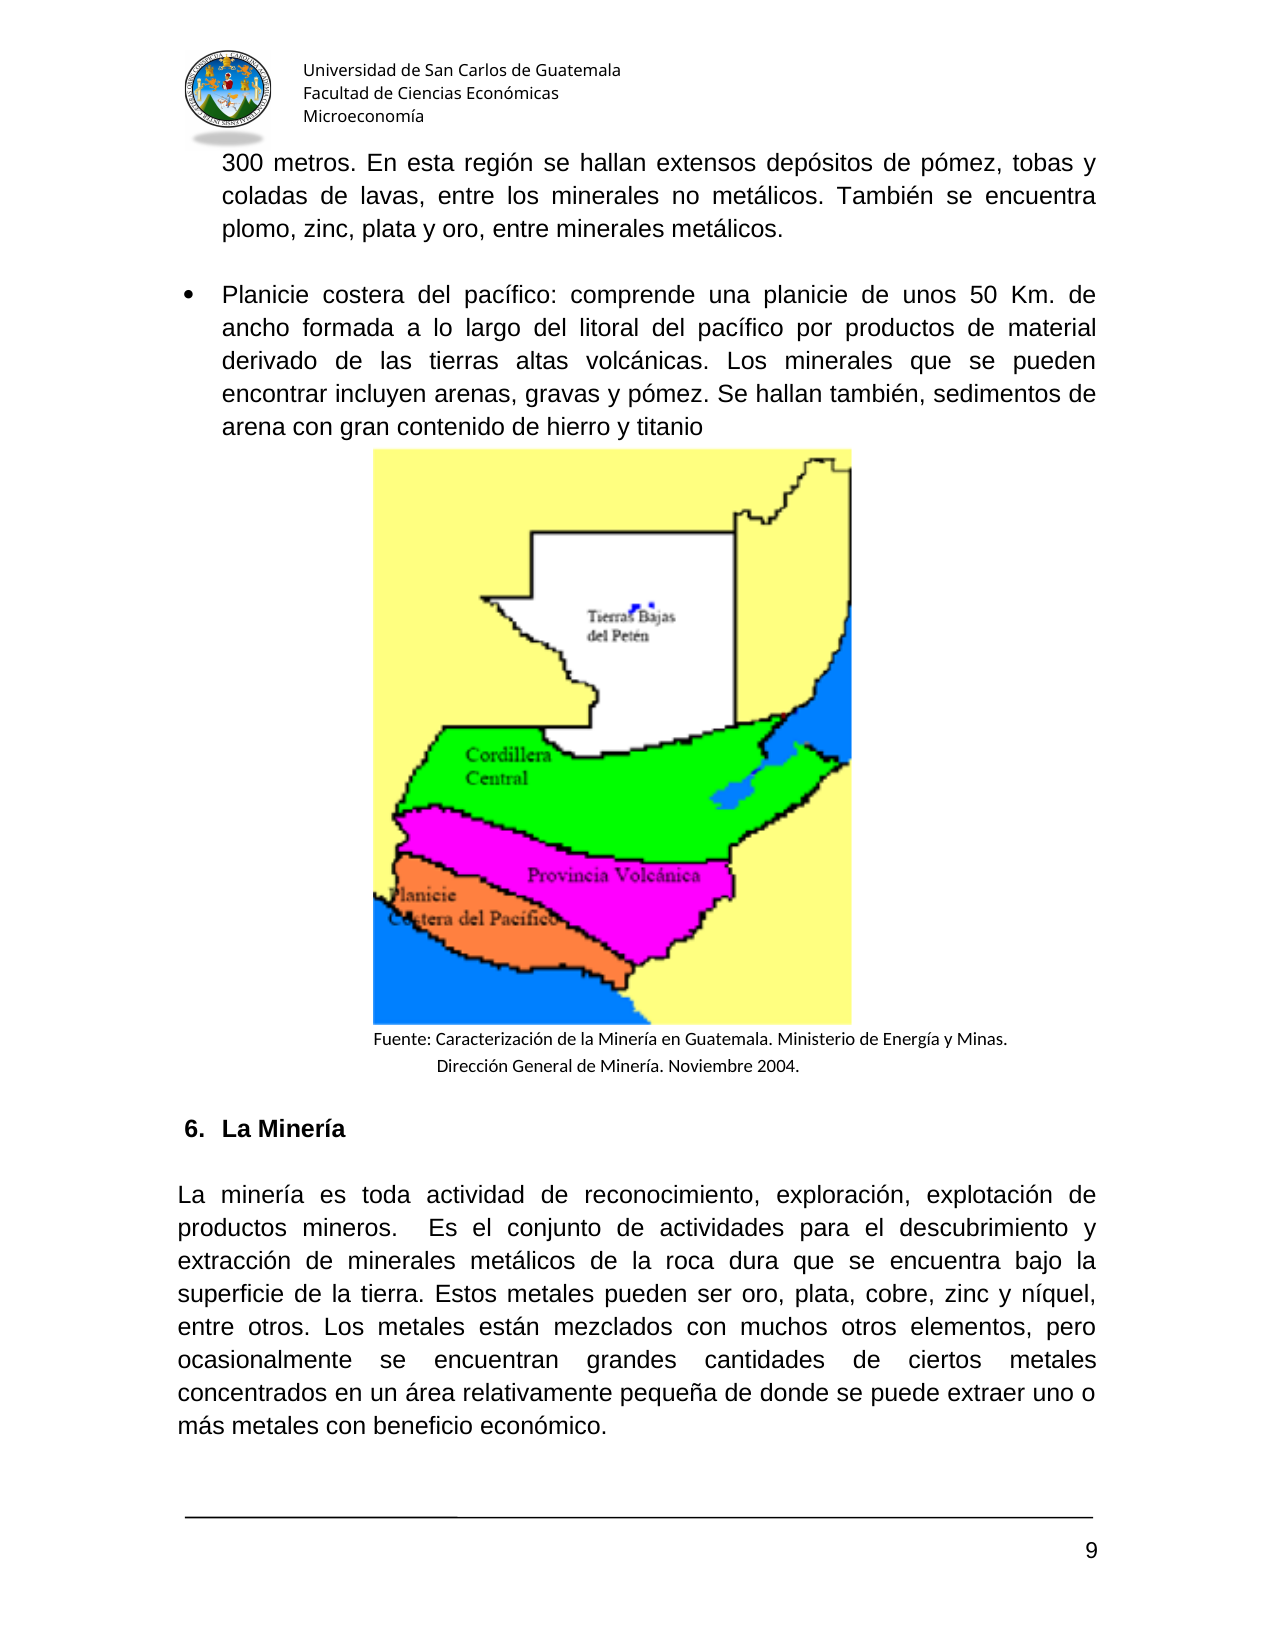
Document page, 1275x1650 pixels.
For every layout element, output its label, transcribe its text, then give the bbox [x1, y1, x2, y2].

picture [184, 50, 272, 148]
text Fuente: Caracterización de la Minería en Guatemala. Ministerio de Energía y Minas. [177, 1027, 1098, 1050]
text La minería es toda actividad de reconocimiento, exploración, explotación de productos mineros. Es el conjunto de actividades para el descubrimiento y extracción de minerales metálicos de la roca dura que se encuentra bajo la superficie de la tierra. Estos metales pueden ser oro, plata, cobre, zinc y níquel, entre otros. Los metales están mezclados con muchos otros elementos, pero ocasionalmente se encuentran grandes cantidades de ciertos metales concentrados en un área relativamente pequeña de donde se puede extraer uno o más metales con beneficio económico. [177, 1180, 1098, 1440]
list Planicie costera del pacífico: comprende una planicie de unos 50 Km. de ancho formada a lo largo del litoral del pacífico por productos de material derivado de las tierras altas volcánicas. Los minerales que se pueden encontrar incluyen arenas, gravas y pómez. Se hallan también, sedimentos de arena con gran contenido de hierro y titanio [184, 280, 1098, 441]
text Dirección General de Minería. Noviembre 2004. [398, 1054, 1098, 1077]
list La Minería [184, 1114, 1098, 1142]
